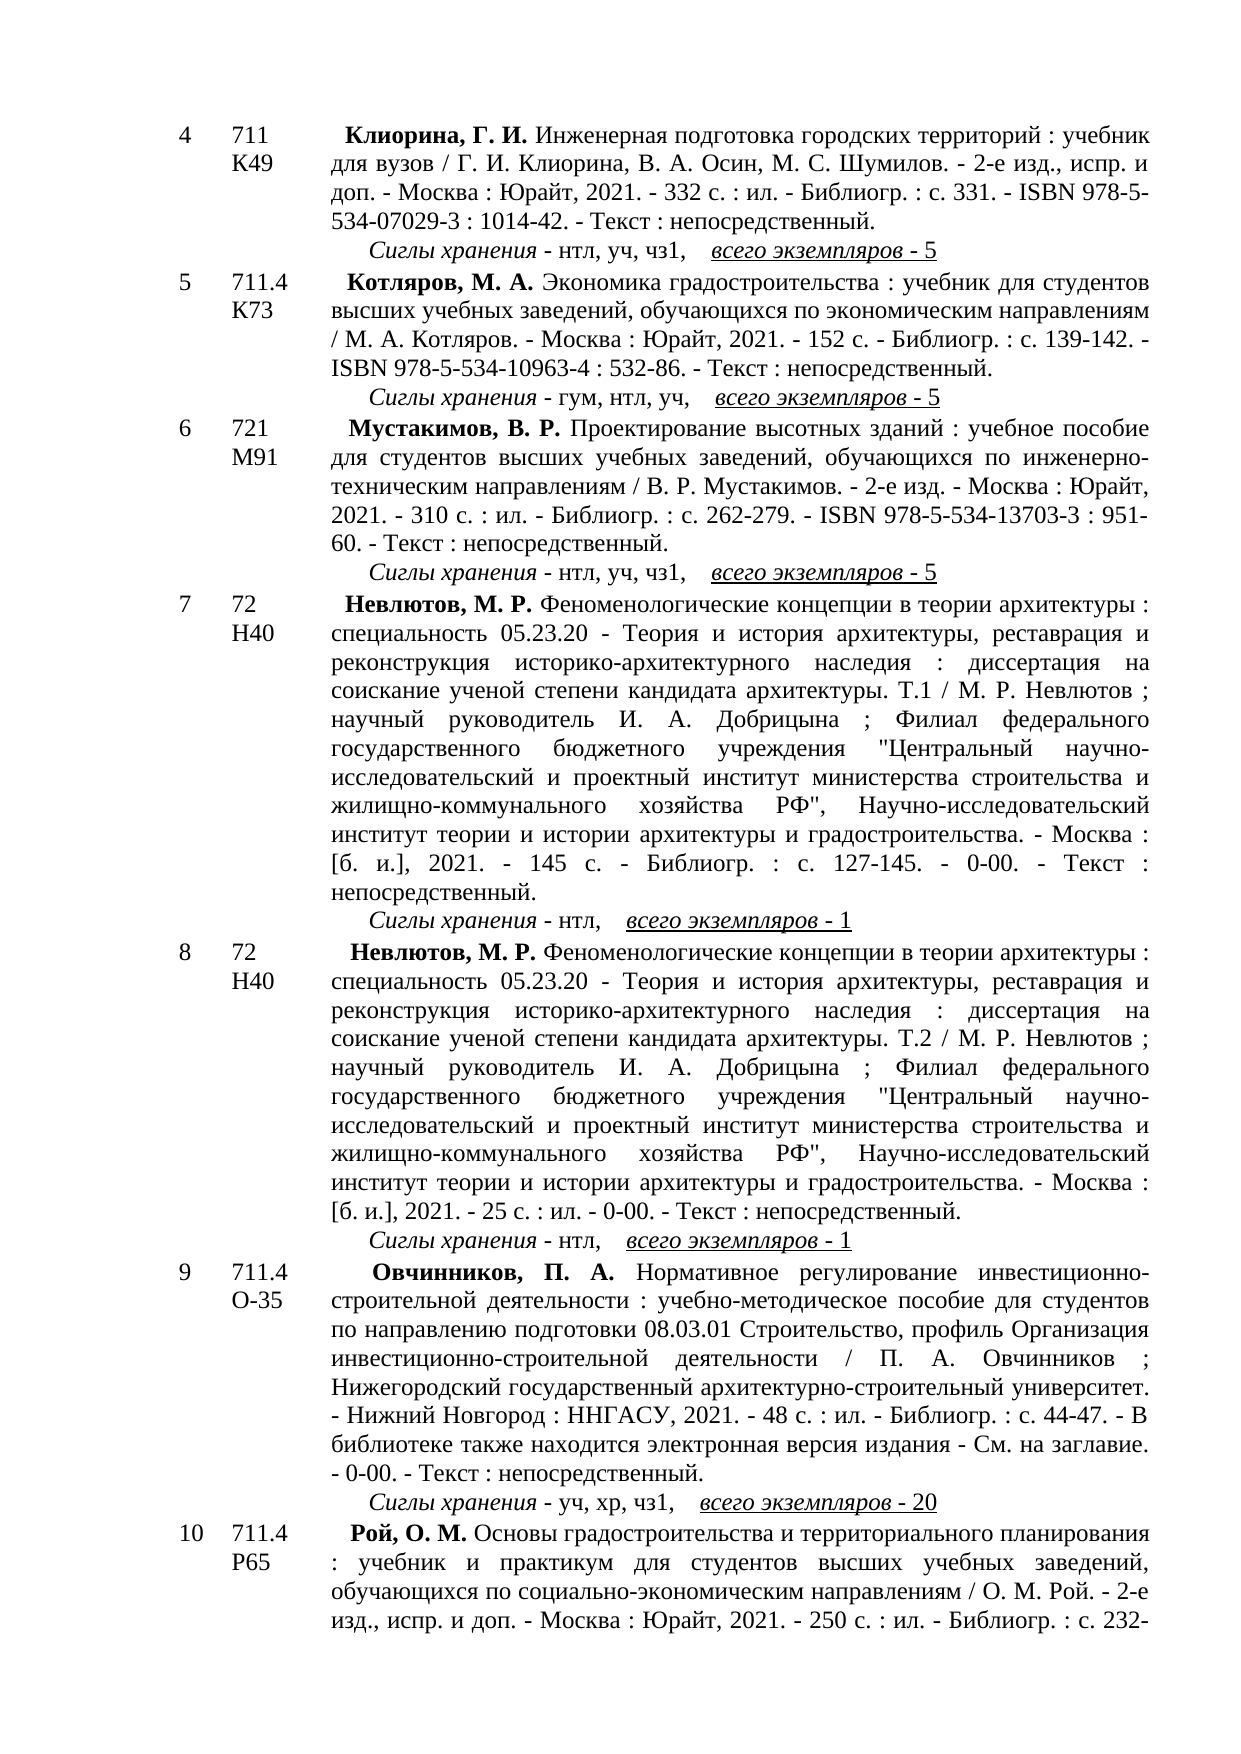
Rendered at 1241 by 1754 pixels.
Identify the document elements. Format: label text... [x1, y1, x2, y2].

table_cell 72 Н40 [230, 936, 329, 1255]
table_cell 4 [177, 118, 230, 265]
table_cell 721 М91 [230, 412, 329, 587]
table_cell Котляров, М. А. Экономика градостроительства : учебник для студентов высших учебных заведений, обучающихся по экономическим направлениям / М. А. Котляров. - Москва : Юрайт, 2021. - 152 с. - Библиогр. : с. 139-142. - ISBN 978-5-534-10963-4 : 532-86. - Текст : непосредственный. Сиглы хранения - гум, нтл, уч, всего экземпляров - 5 [329, 265, 1152, 412]
table_cell 711.4 Р65 [230, 1517, 329, 1635]
table_cell Невлютов, М. Р. Феноменологические концепции в теории архитектуры : специальность 05.23.20 - Теория и история архитектуры, реставрация и реконструкция историко-архитектурного наследия : диссертация на соискание ученой степени кандидата архитектуры. Т.2 / М. Р. Невлютов ; научный руководитель И. А. Добрицына ; Филиал федерального государственного бюджетного учреждения "Центральный научно-исследовательский и проектный институт министерства строительства и жилищно-коммунального хозяйства РФ", Научно-исследовательский институт теории и истории архитектуры и градостроительства. - Москва : [б. и.], 2021. - 25 с. : ил. - 0-00. - Текст : непосредственный. Сиглы хранения - нтл, всего экземпляров - 1 [329, 936, 1152, 1255]
table_cell 711.4 О-35 [230, 1255, 329, 1517]
table_cell Невлютов, М. Р. Феноменологические концепции в теории архитектуры : специальность 05.23.20 - Теория и история архитектуры, реставрация и реконструкция историко-архитектурного наследия : диссертация на соискание ученой степени кандидата архитектуры. Т.1 / М. Р. Невлютов ; научный руководитель И. А. Добрицына ; Филиал федерального государственного бюджетного учреждения "Центральный научно-исследовательский и проектный институт министерства строительства и жилищно-коммунального хозяйства РФ", Научно-исследовательский институт теории и истории архитектуры и градостроительства. - Москва : [б. и.], 2021. - 145 с. - Библиогр. : с. 127-145. - 0-00. - Текст : непосредственный. Сиглы хранения - нтл, всего экземпляров - 1 [329, 588, 1152, 936]
table_cell Овчинников, П. А. Нормативное регулирование инвестиционно-строительной деятельности : учебно-методическое пособие для студентов по направлению подготовки 08.03.01 Строительство, профиль Организация инвестиционно-строительной деятельности / П. А. Овчинников ; Нижегородский государственный архитектурно-строительный университет. - Нижний Новгород : ННГАСУ, 2021. - 48 с. : ил. - Библиогр. : с. 44-47. - В библиотеке также находится электронная версия издания - См. на заглавие. - 0-00. - Текст : непосредственный. Сиглы хранения - уч, хр, чз1, всего экземпляров - 20 [329, 1255, 1152, 1517]
table_cell 6 [177, 412, 230, 587]
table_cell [329, 1517, 1152, 1635]
table_cell Клиорина, Г. И. Инженерная подготовка городских территорий : учебник для вузов / Г. И. Клиорина, В. А. Осин, М. С. Шумилов. - 2-е изд., испр. и доп. - Москва : Юрайт, 2021. - 332 с. : ил. - Библиогр. : с. 331. - ISBN 978-5-534-07029-3 : 1014-42. - Текст : непосредственный. Сиглы хранения - нтл, уч, чз1, всего экземпляров - 5 [329, 118, 1152, 265]
table_cell Мустакимов, В. Р. Проектирование высотных зданий : учебное пособие для студентов высших учебных заведений, обучающихся по инженерно-техническим направлениям / В. Р. Мустакимов. - 2-е изд. - Москва : Юрайт, 2021. - 310 с. : ил. - Библиогр. : с. 262-279. - ISBN 978-5-534-13703-3 : 951-60. - Текст : непосредственный. Сиглы хранения - нтл, уч, чз1, всего экземпляров - 5 [329, 412, 1152, 587]
table_cell 711 К49 [230, 118, 329, 265]
table_cell 8 [177, 936, 230, 1255]
table_cell 9 [177, 1255, 230, 1517]
table_cell 7 [177, 588, 230, 936]
table_cell 5 [177, 265, 230, 412]
table_cell 72 Н40 [230, 588, 329, 936]
table_cell 10 [177, 1517, 230, 1635]
table_cell 711.4 К73 [230, 265, 329, 412]
